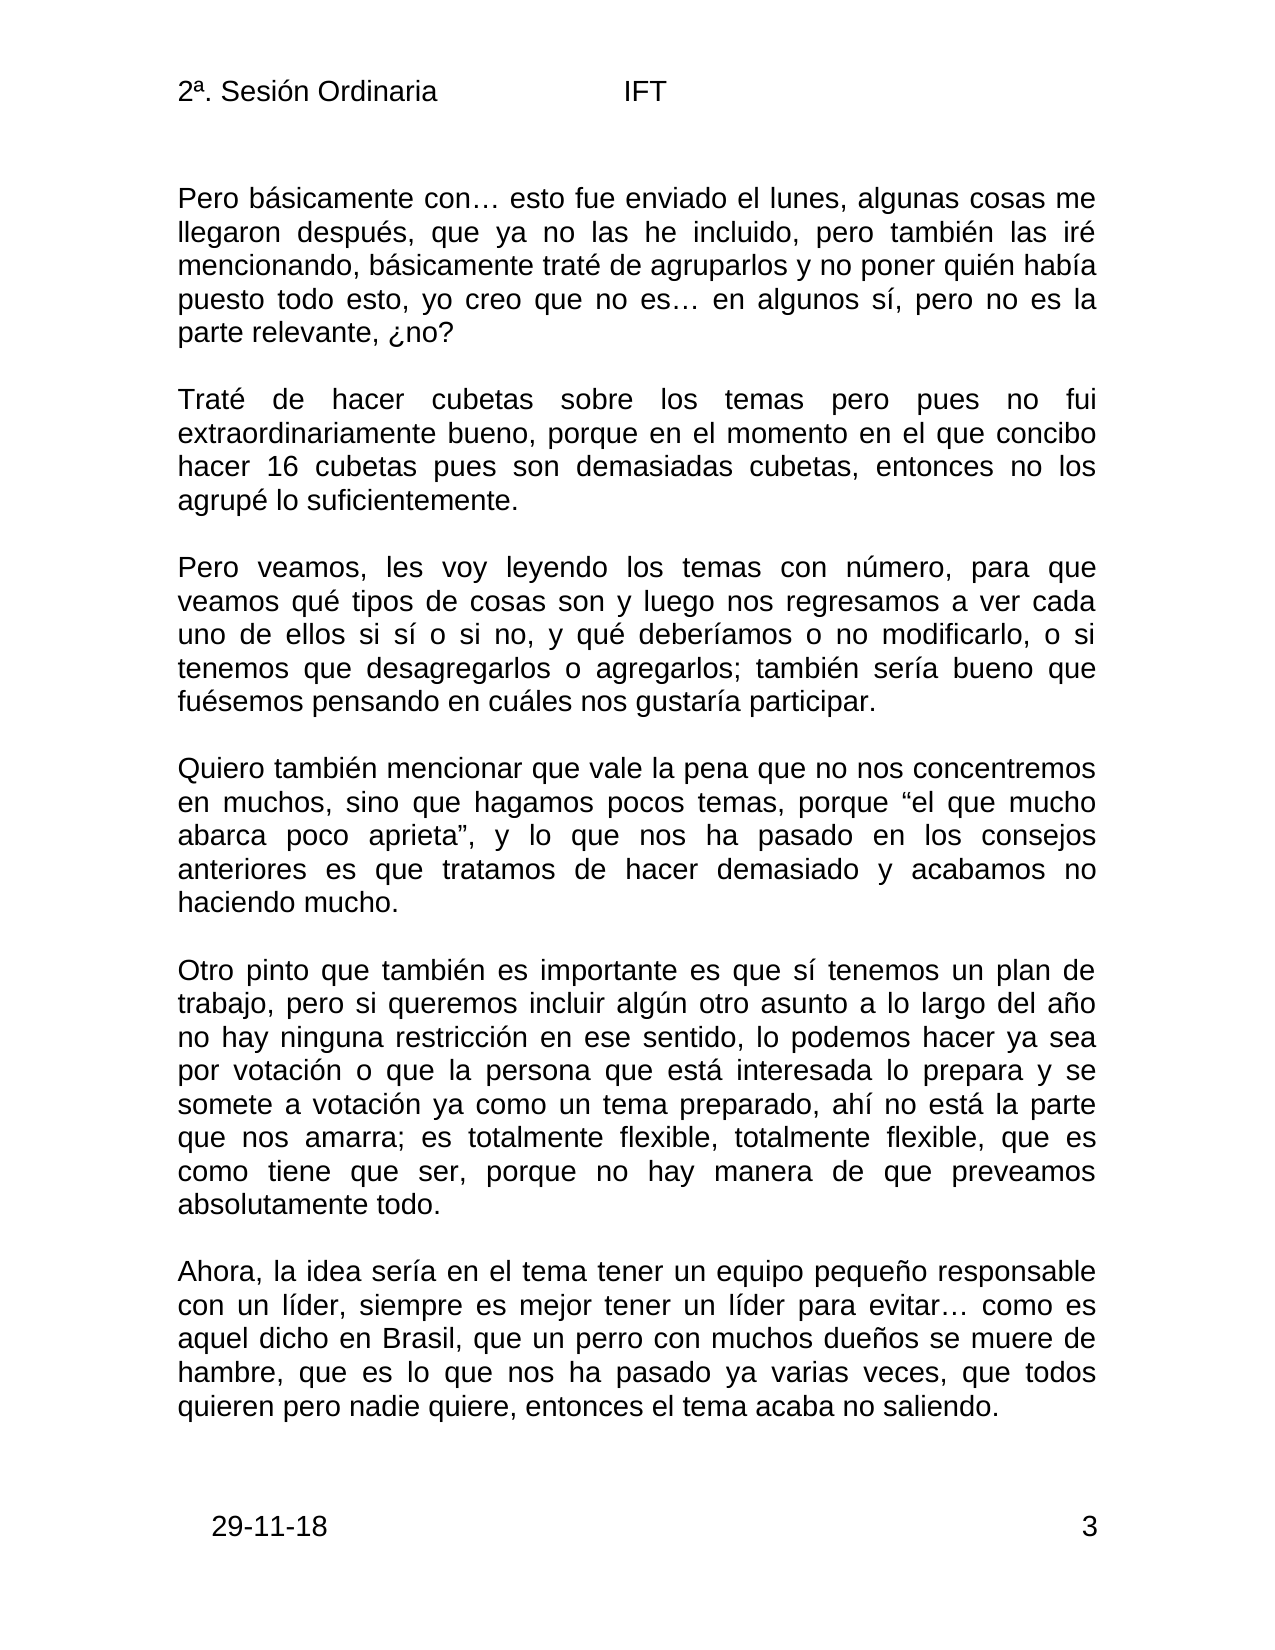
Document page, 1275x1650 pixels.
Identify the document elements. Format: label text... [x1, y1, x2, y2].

text Otro pinto que también es importante es que sí tenemos un plan de trabajo, pero si queremos incluir algún otro asunto a lo largo del año no hay ninguna restricción en ese sentido, lo podemos hacer ya sea por votación o que la persona que está interesada lo prepara y se somete a votación ya como un tema preparado, ahí no está la parte que nos amarra; es totalmente flexible, totalmente flexible, que es como tiene que ser, porque no hay manera de que preveamos absolutamente todo. [177, 953, 1098, 1221]
text Pero veamos, les voy leyendo los temas con número, para que veamos qué tipos de cosas son y luego nos regresamos a ver cada uno de ellos si sí o si no, y qué deberíamos o no modificarlo, o si tenemos que desagregarlos o agregarlos; también sería bueno que fuésemos pensando en cuáles nos gustaría participar. [177, 550, 1098, 718]
text Traté de hacer cubetas sobre los temas pero pues no fui extraordinariamente bueno, porque en el momento en el que concibo hacer 16 cubetas pues son demasiadas cubetas, entonces no los agrupé lo suficientemente. [177, 382, 1098, 517]
text Pero básicamente con… esto fue enviado el lunes, algunas cosas me llegaron después, que ya no las he incluido, pero también las iré mencionando, básicamente traté de agruparlos y no poner quién había puesto todo esto, yo creo que no es… en algunos sí, pero no es la parte relevante, ¿no? [177, 181, 1098, 349]
text Ahora, la idea sería en el tema tener un equipo pequeño responsable con un líder, siempre es mejor tener un líder para evitar… como es aquel dicho en Brasil, que un perro con muchos dueños se muere de hambre, que es lo que nos ha pasado ya varias veces, que todos quieren pero nadie quiere, entonces el tema acaba no saliendo. [177, 1254, 1098, 1422]
text Quiero también mencionar que vale la pena que no nos concentremos en muchos, sino que hagamos pocos temas, porque “el que mucho abarca poco aprieta”, y lo que nos ha pasado en los consejos anteriores es que tratamos de hacer demasiado y acabamos no haciendo mucho. [177, 751, 1098, 919]
